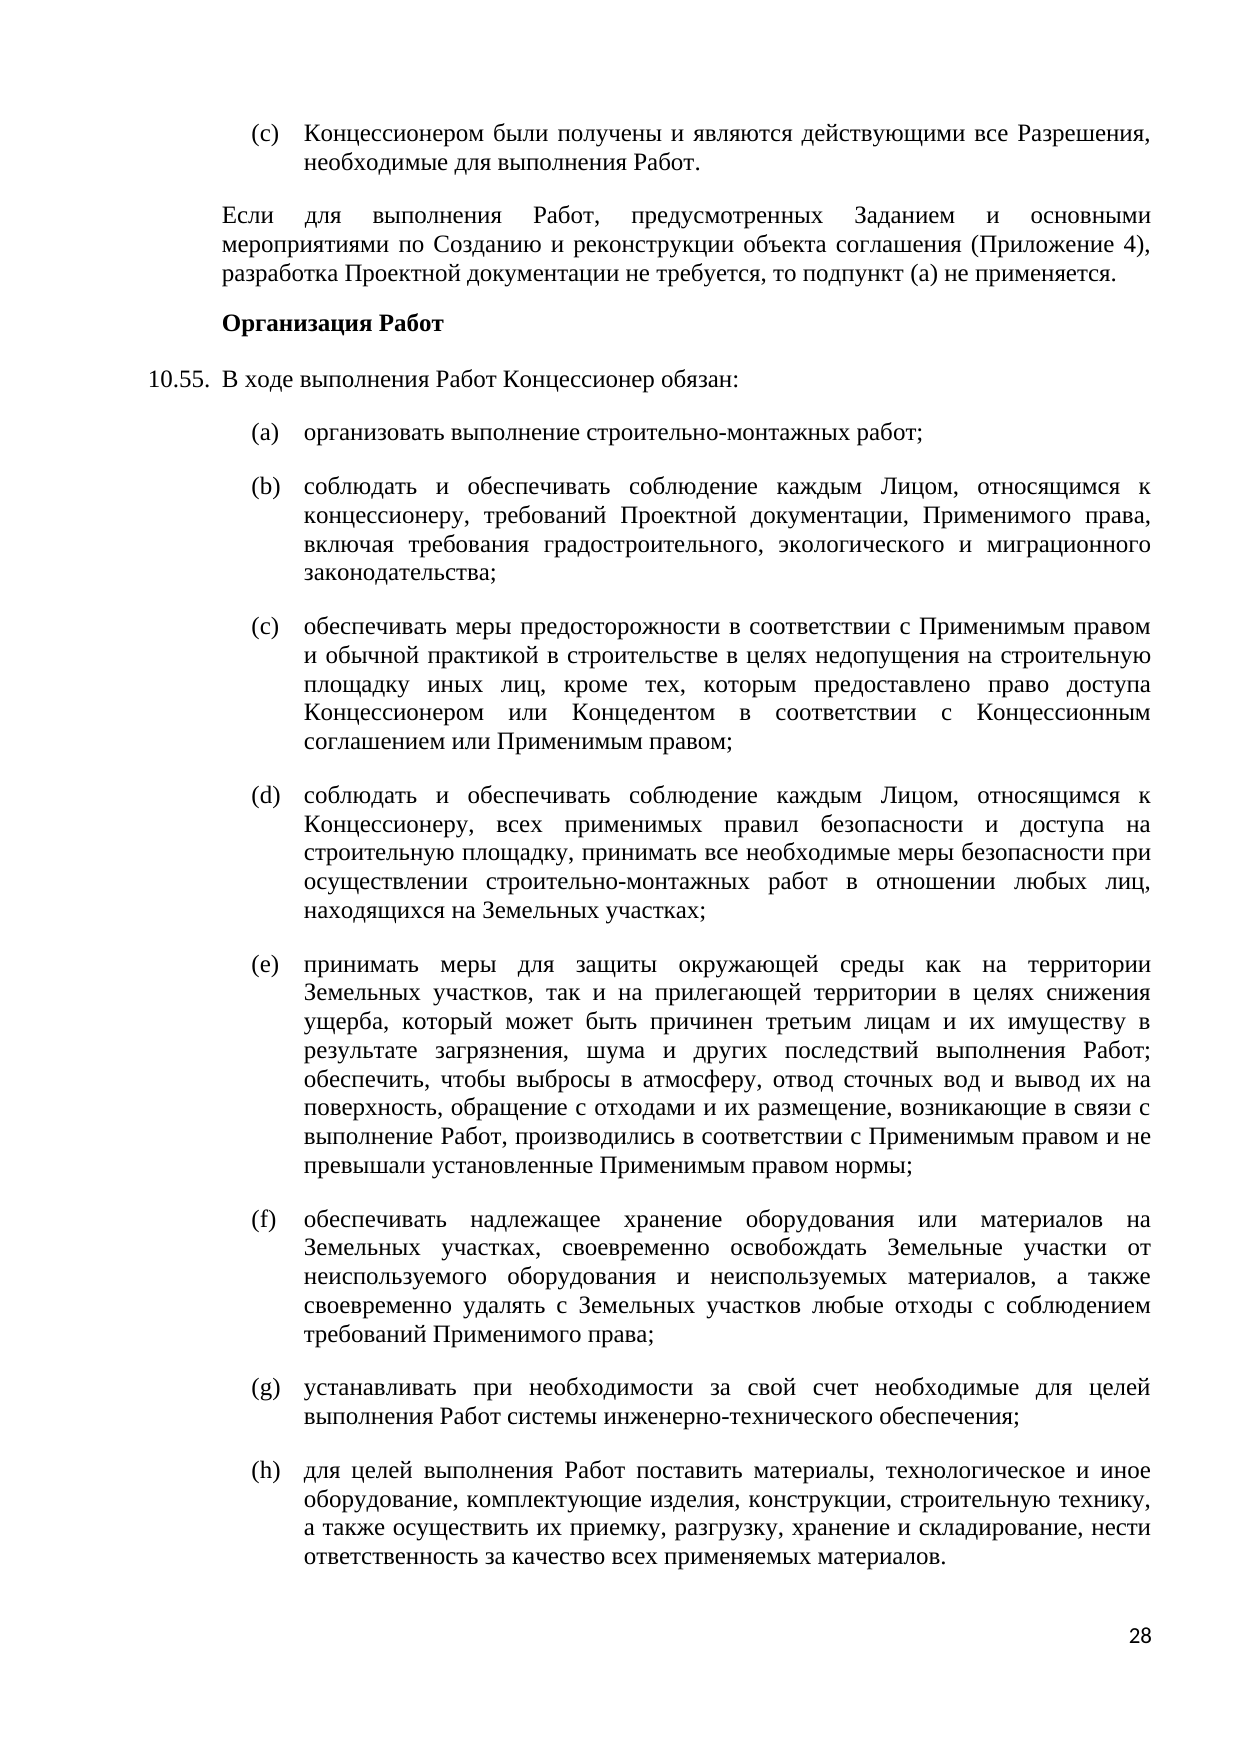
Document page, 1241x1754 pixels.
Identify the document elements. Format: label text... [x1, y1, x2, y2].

text соблюдать и обеспечивать соблюдение каждым Лицом, относящимся к концессионеру, требований Проектной документации, Применимого права, включая требования градостроительного, экологического и миграционного законодательства; [251, 471, 1152, 586]
text Организация Работ [222, 308, 1152, 336]
text обеспечивать меры предосторожности в соответствии с Применимым правом и обычной практикой в строительстве в целях недопущения на строительную площадку иных лиц, кроме тех, которым предоставлено право доступа Концессионером или Концедентом в соответствии с Концессионным соглашением или Применимым правом; [251, 611, 1152, 755]
text соблюдать и обеспечивать соблюдение каждым Лицом, относящимся к Концессионеру, всех применимых правил безопасности и доступа на строительную площадку, принимать все необходимые меры безопасности при осуществлении строительно-монтажных работ в отношении любых лиц, находящихся на Земельных участках; [251, 780, 1152, 924]
text принимать меры для защиты окружающей среды как на территории Земельных участков, так и на прилегающей территории в целях снижения ущерба, который может быть причинен третьим лицам и их имуществу в результате загрязнения, шума и других последствий выполнения Работ; обеспечить, чтобы выбросы в атмосферу, отвод сточных вод и вывод их на поверхность, обращение с отходами и их размещение, возникающие в связи с выполнение Работ, производились в соответствии с Применимым правом и не превышали установленные Применимым правом нормы; [251, 949, 1152, 1179]
text В ходе выполнения Работ Концессионер обязан: [148, 364, 1152, 392]
text организовать выполнение строительно-монтажных работ; [251, 417, 1152, 446]
text для целей выполнения Работ поставить материалы, технологическое и иное оборудование, комплектующие изделия, конструкции, строительную технику, а также осуществить их приемку, разгрузку, хранение и складирование, нести ответственность за качество всех применяемых материалов. [251, 1455, 1152, 1570]
list Если для выполнения Работ, предусмотренных Заданием и основными мероприятиями по Созданию и реконструкции объекта соглашения (Приложение 4), разработка Проектной документации не требуется, то подпункт (a) не применяется. [222, 201, 1152, 287]
text Концессионером были получены и являются действующими все Разрешения, необходимые для выполнения Работ. [251, 118, 1152, 176]
text обеспечивать надлежащее хранение оборудования или материалов на Земельных участках, своевременно освобождать Земельные участки от неиспользуемого оборудования и неиспользуемых материалов, а также своевременно удалять с Земельных участков любые отходы с соблюдением требований Применимого права; [251, 1204, 1152, 1347]
text устанавливать при необходимости за свой счет необходимые для целей выполнения Работ системы инженерно-технического обеспечения; [251, 1372, 1152, 1430]
